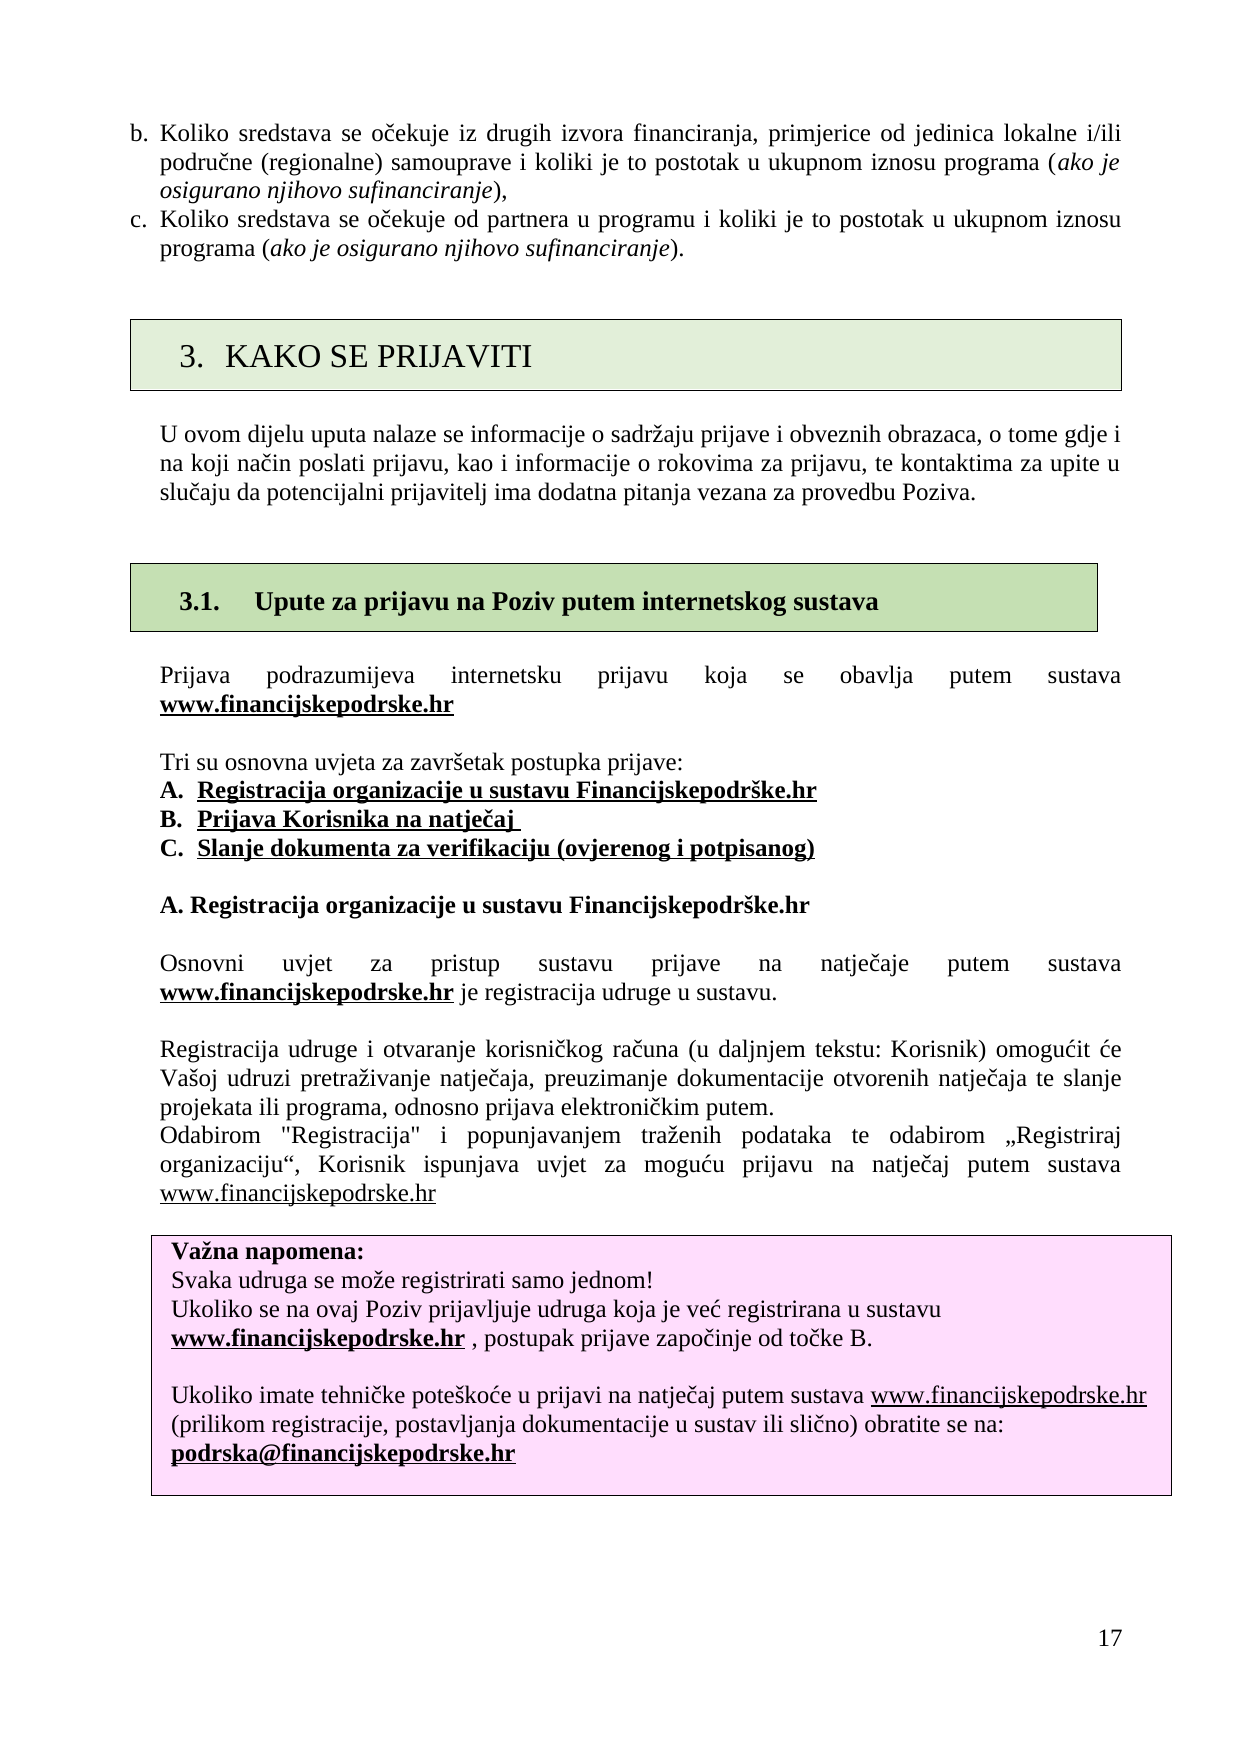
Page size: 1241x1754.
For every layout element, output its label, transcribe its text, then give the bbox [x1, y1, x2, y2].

table_header Upute za prijavu na Poziv putem internetskog sustava [131, 564, 1097, 631]
list Osnovni uvjet za pristup sustavu prijave na natječaje putem sustava www.financijskepodrske.hr je registracija udruge u sustavu. [159, 948, 1122, 1005]
list Prijava podrazumijeva internetsku prijavu koja se obavlja putem sustava www.financijskepodrske.hr [159, 660, 1122, 718]
list Koliko sredstava se očekuje iz drugih izvora financiranja, primjerice od jedinica lokalne i/ili područne (regionalne) samouprave i koliki je to postotak u ukupnom iznosu programa (ako je osigurano njihovo sufinanciranje), [130, 118, 1122, 204]
list Prijava Korisnika na natječaj [159, 804, 1122, 833]
list Registracija organizacije u sustavu Financijskepodrške.hr [159, 775, 1122, 804]
list A. Registracija organizacije u sustavu Financijskepodrške.hr [159, 890, 1122, 919]
list U ovom dijelu uputa nalaze se informacije o sadržaju prijave i obveznih obrazaca, o tome gdje i na koji način poslati prijavu, kao i informacije o rokovima za prijavu, te kontaktima za upite u slučaju da potencijalni prijavitelj ima dodatna pitanja vezana za provedbu Poziva. [159, 419, 1122, 506]
list Registracija udruge i otvaranje korisničkog računa (u daljnjem tekstu: Korisnik) omogućit će Vašoj udruzi pretraživanje natječaja, preuzimanje dokumentacije otvorenih natječaja te slanje projekata ili programa, odnosno prijava elektroničkim putem. [159, 1034, 1122, 1120]
list Odabirom "Registracija" i popunjavanjem traženih podataka te odabirom „Registriraj organizaciju“, Korisnik ispunjava uvjet za moguću prijavu na natječaj putem sustava www.financijskepodrske.hr [159, 1120, 1122, 1207]
list Koliko sredstava se očekuje od partnera u programu i koliki je to postotak u ukupnom iznosu programa (ako je osigurano njihovo sufinanciranje). [130, 204, 1122, 262]
table_header Važna napomena: Svaka udruga se može registrirati samo jednom! Ukoliko se na ovaj Poziv prijavljuje udruga koja je već registrirana u sustavu www.financijskepodrske.hr , postupak prijave započinje od točke B. Ukoliko imate tehničke poteškoće u prijavi na natječaj putem sustava www.financijskepodrske.hr (prilikom registracije, postavljanja dokumentacije u sustav ili slično) obratite se na: podrska@financijskepodrske.hr [152, 1236, 1171, 1495]
list Slanje dokumenta za verifikaciju (ovjerenog i potpisanog) [159, 833, 1122, 862]
table_header KAKO SE PRIJAVITI [131, 320, 1121, 389]
list Tri su osnovna uvjeta za završetak postupka prijave: [159, 747, 1122, 775]
